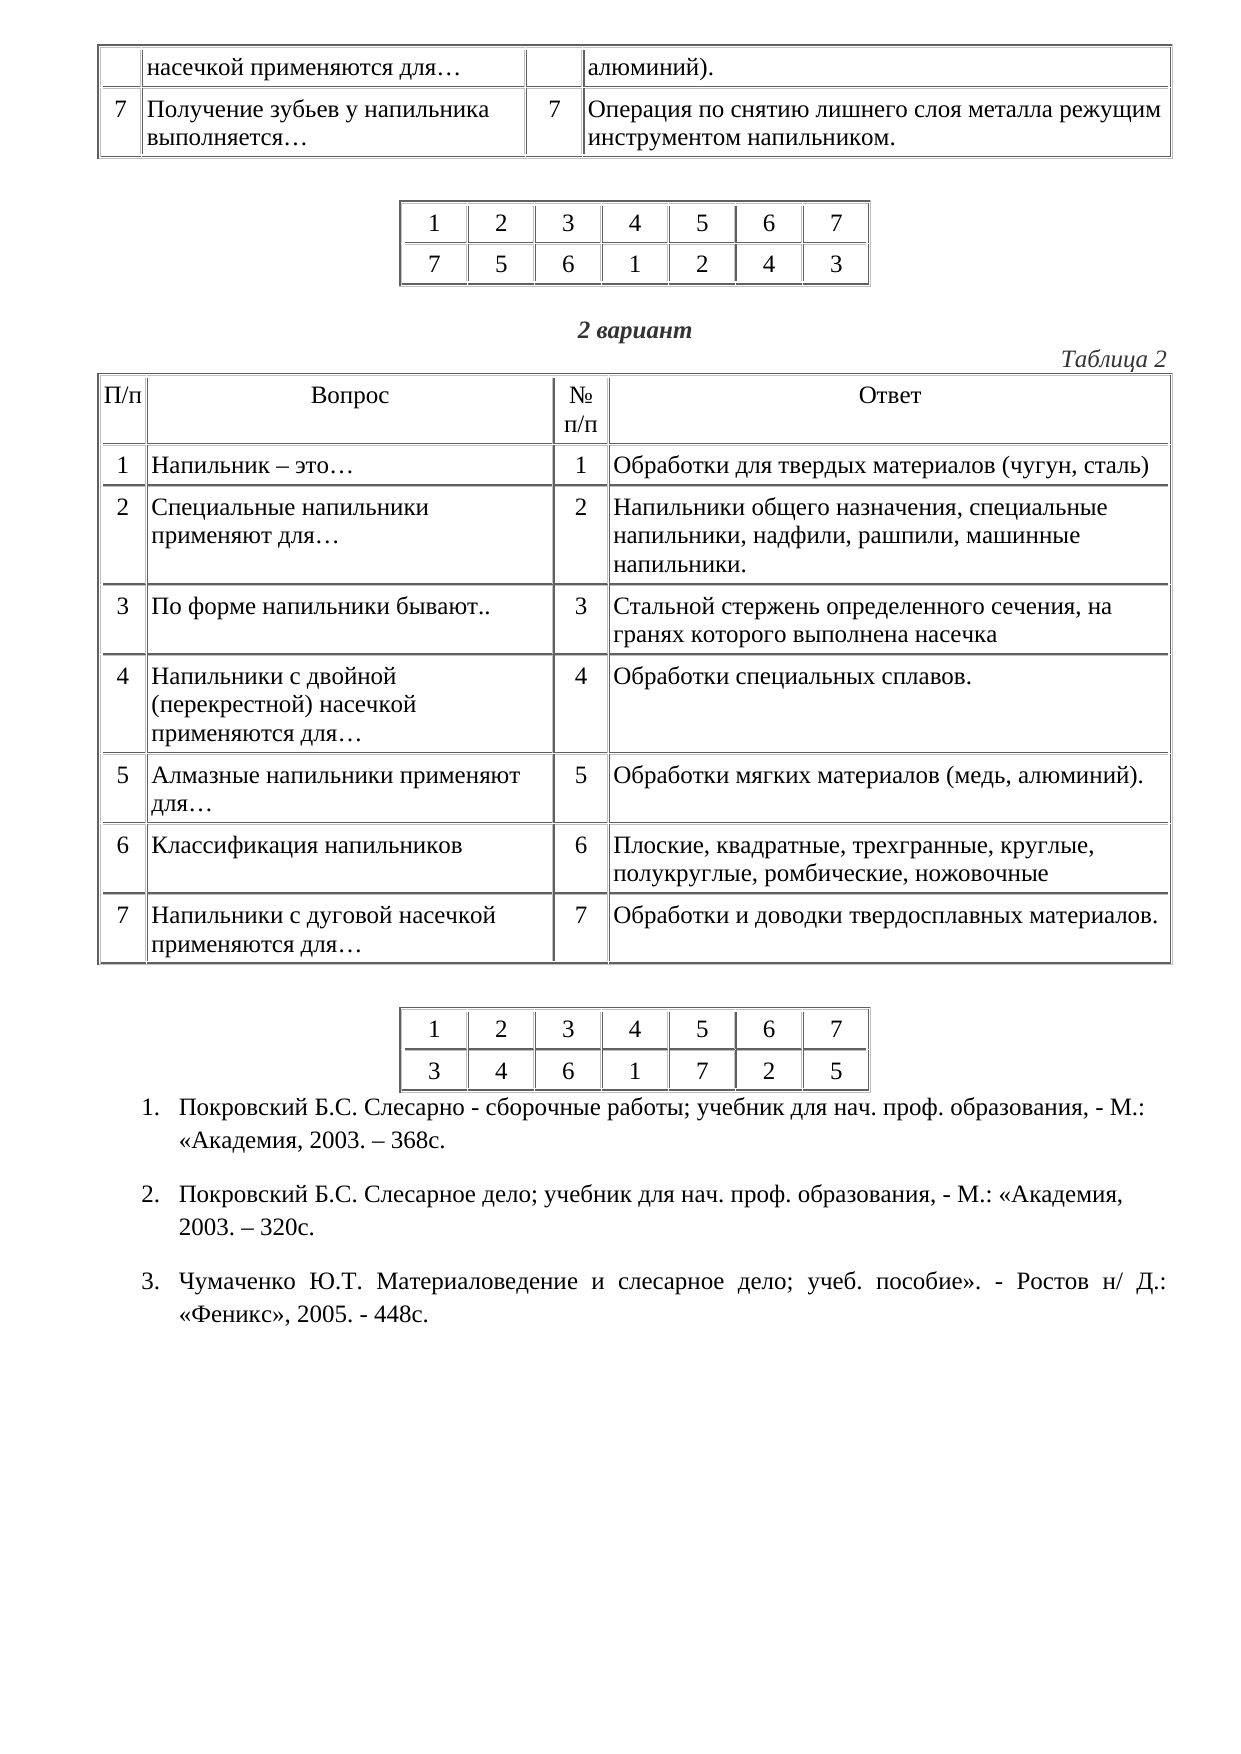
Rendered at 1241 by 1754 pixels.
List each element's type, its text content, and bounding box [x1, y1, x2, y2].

table_cell Стальной стержень определенного сечения, на гранях которого выполнена насечка [610, 583, 1171, 653]
table_cell По форме напильники бывают.. [148, 586, 552, 653]
table_cell Получение зубьев у напильника выполняется… [142, 89, 526, 156]
table_cell Напильники общего назначения, специальные напильники, надфили, рашпили, машинные напильники. [610, 484, 1170, 583]
table_cell Обработки мягких материалов (медь, алюминий). [609, 752, 1171, 822]
table_cell Напильники с двойной (перекрестной) насечкой применяются для… [148, 656, 552, 752]
table_header 6 [735, 204, 802, 242]
table_cell 4 [735, 245, 802, 283]
table_cell 4 [99, 653, 145, 752]
table_cell Обработки и доводки твердосплавных материалов. [609, 892, 1170, 962]
table_header Вопрос [147, 376, 553, 443]
table_header 5 [669, 1010, 735, 1048]
table_cell 6 [535, 245, 601, 283]
table_header Ответ [609, 376, 1170, 443]
table_cell 2 [101, 484, 145, 583]
table_cell 7 [401, 242, 467, 283]
table_cell 3 [99, 583, 145, 653]
table_cell 7 [669, 1051, 735, 1089]
table_cell 3 [555, 586, 607, 653]
table_cell Классификация напильников [148, 825, 552, 892]
text 2 вариант [103, 315, 1167, 344]
table_cell Обработки для твердых материалов (чугун, сталь) [609, 443, 1171, 484]
table_header 4 [601, 1010, 668, 1048]
table_cell 6 [535, 1051, 601, 1089]
table_header 6 [735, 1010, 802, 1048]
table_cell 6 [99, 822, 147, 892]
table_cell Операция по снятию лишнего слоя металла режущим инструментом напильником. [583, 86, 1171, 156]
table_header № п/п [553, 376, 608, 443]
table_header 3 [535, 204, 601, 242]
table_cell 7 [99, 86, 142, 156]
table_cell 5 [468, 245, 534, 283]
table_header П/п [101, 376, 147, 443]
table_header 2 [468, 1010, 534, 1048]
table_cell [583, 48, 1170, 86]
table_cell 6 [526, 46, 583, 86]
table_cell 4 [468, 1051, 534, 1089]
table_cell Специальные напильники применяют для… [148, 487, 552, 583]
table_cell Напильники с дуговой насечкой применяются для… [147, 895, 553, 962]
table_header 5 [669, 204, 735, 242]
table_cell 7 [553, 895, 608, 962]
table_cell 2 [555, 487, 607, 583]
table_cell Алмазные напильники применяют для… [148, 755, 552, 822]
table_cell 6 [555, 825, 607, 892]
table_cell 7 [101, 892, 147, 962]
table_cell 1 [601, 245, 668, 283]
table_cell 1 [99, 443, 147, 484]
table_cell 2 [735, 1051, 802, 1089]
table_cell 5 [99, 752, 147, 822]
table_cell 3 [401, 1048, 467, 1089]
table_cell 7 [526, 86, 583, 156]
table_header 2 [468, 204, 534, 242]
table_header 1 [402, 1010, 467, 1048]
table_cell 1 [601, 1051, 668, 1089]
table_cell Напильник – это… [148, 446, 552, 484]
table_cell Обработки специальных сплавов. [610, 653, 1171, 752]
table_cell 5 [555, 755, 607, 822]
table_header 4 [601, 204, 668, 242]
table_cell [142, 48, 526, 86]
table_header 3 [535, 1010, 601, 1048]
list Покровский Б.С. Слесарное дело; учебник для нач. проф. образования, - М.: «Академия, 2003. – 320с. [141, 1179, 1167, 1241]
table_cell 3 [803, 242, 869, 283]
text Таблица 2 [103, 344, 1167, 372]
table_header 7 [803, 1010, 868, 1048]
table_cell 5 [803, 1048, 869, 1089]
table_header 7 [803, 204, 868, 242]
list Покровский Б.С. Слесарно - сборочные работы; учебник для нач. проф. образования, - М.: «Академия, 2003. – 368с. [141, 1092, 1167, 1154]
table_cell 1 [555, 446, 607, 484]
table_cell Плоские, квадратные, трехгранные, круглые, полукруглые, ромбические, ножовочные [609, 822, 1171, 892]
table_cell 6 [101, 48, 142, 86]
list Чумаченко Ю.Т. Материаловедение и слесарное дело; учеб. пособие». - Ростов н/ Д.: «Феникс», 2005. - 448с. [141, 1266, 1167, 1328]
table_header 1 [402, 204, 467, 242]
table_cell 4 [555, 656, 607, 752]
table_cell 2 [669, 245, 735, 283]
